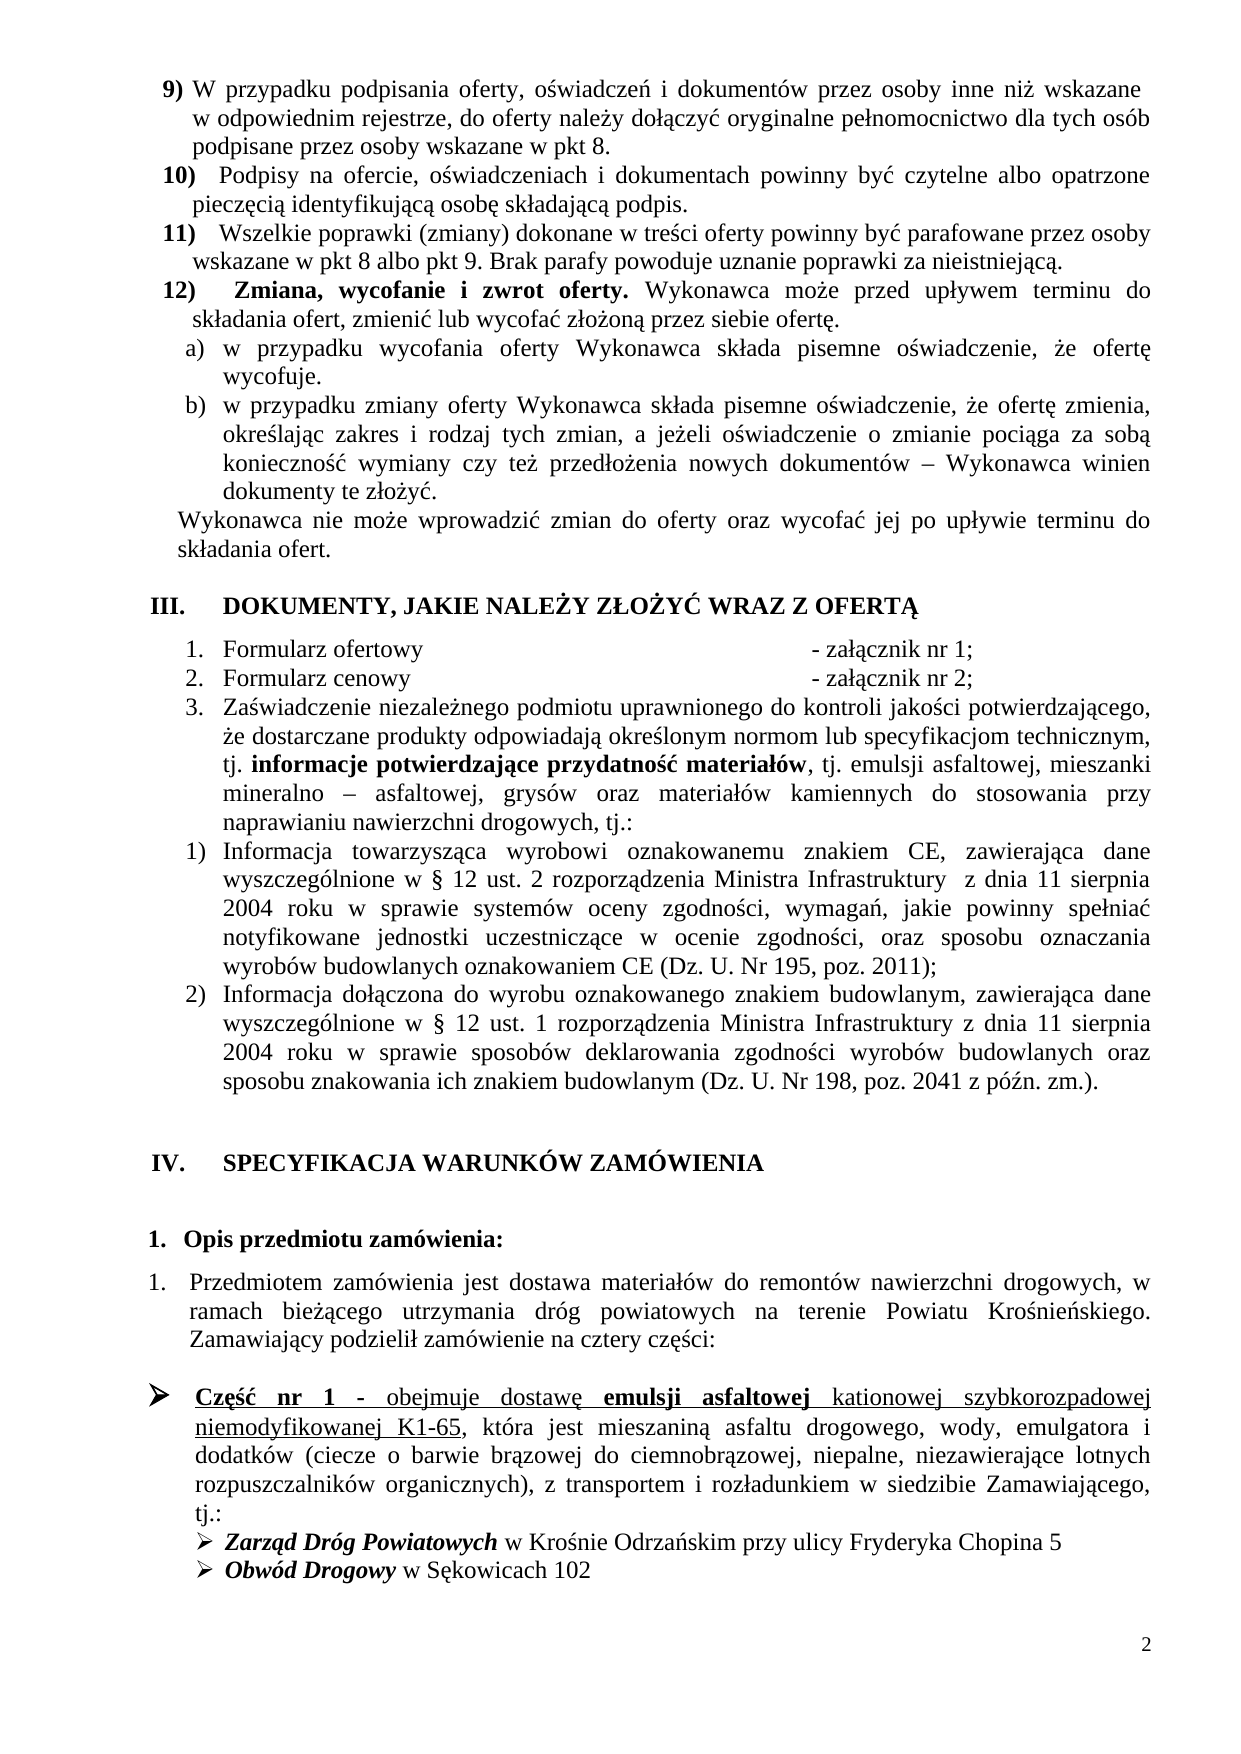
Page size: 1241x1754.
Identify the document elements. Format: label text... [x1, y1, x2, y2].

list w przypadku wycofania oferty Wykonawca składa pisemne oświadczenie, że ofertę wycofuje. [185, 333, 1152, 390]
list DOKUMENTY, JAKIE NALEŻY ZŁOŻYĆ WRAZ Z OFERTĄ [185, 591, 1152, 620]
list Podpisy na ofercie, oświadczeniach i dokumentach powinny być czytelne albo opatrzone pieczęcią identyfikującą osobę składającą podpis. [162, 160, 1152, 218]
list Informacja towarzysząca wyrobowi oznakowanemu znakiem CE, zawierająca dane wyszczególnione w § 12 ust. 2 rozporządzenia Ministra Infrastruktury z dnia 11 sierpnia 2004 roku w sprawie systemów oceny zgodności, wymagań, jakie powinny spełniać notyfikowane jednostki uczestniczące w ocenie zgodności, oraz sposobu oznaczania wyrobów budowlanych oznakowaniem CE (Dz. U. Nr 195, poz. 2011); [185, 836, 1152, 979]
list Formularz cenowy - załącznik nr 2; [185, 663, 1152, 692]
list SPECYFIKACJA WARUNKÓW ZAMÓWIENIA [185, 1148, 1152, 1177]
list Zarząd Dróg Powiatowych w Krośnie Odrzańskim przy ulicy Fryderyka Chopina 5 [195, 1527, 1152, 1556]
subtitle Informacja dołączona do wyrobu oznakowanego znakiem budowlanym, zawierająca dane wyszczególnione w § 12 ust. 1 rozporządzenia Ministra Infrastruktury z dnia 11 sierpnia 2004 roku w sprawie sposobów deklarowania zgodności wyrobów budowlanych oraz sposobu znakowania ich znakiem budowlanym (Dz. U. Nr 198, poz. 2041 z późn. zm.). [185, 979, 1152, 1094]
text Wykonawca nie może wprowadzić zmian do oferty oraz wycofać jej po upływie terminu do składania ofert. [177, 505, 1152, 563]
list Wszelkie poprawki (zmiany) dokonane w treści oferty powinny być parafowane przez osoby wskazane w pkt 8 albo pkt 9. Brak parafy powoduje uznanie poprawki za nieistniejącą. [162, 218, 1152, 275]
list w przypadku zmiany oferty Wykonawca składa pisemne oświadczenie, że ofertę zmienia, określając zakres i rodzaj tych zmian, a jeżeli oświadczenie o zmianie pociąga za sobą konieczność wymiany czy też przedłożenia nowych dokumentów – Wykonawca winien dokumenty te złożyć. [185, 390, 1152, 505]
list Zaświadczenie niezależnego podmiotu uprawnionego do kontroli jakości potwierdzającego, że dostarczane produkty odpowiadają określonym normom lub specyfikacjom technicznym, tj. informacje potwierdzające przydatność materiałów, tj. emulsji asfaltowej, mieszanki mineralno – asfaltowej, grysów oraz materiałów kamiennych do stosowania przy naprawianiu nawierzchni drogowych, tj.: [185, 692, 1152, 836]
list Formularz ofertowy - załącznik nr 1; [185, 634, 1152, 663]
list W przypadku podpisania oferty, oświadczeń i dokumentów przez osoby inne niż wskazane w odpowiednim rejestrze, do oferty należy dołączyć oryginalne pełnomocnictwo dla tych osób podpisane przez osoby wskazane w pkt 8. [162, 74, 1152, 160]
list Część nr 1 - obejmuje dostawę emulsji asfaltowej kationowej szybkorozpadowej niemodyfikowanej K1-65, która jest mieszaniną asfaltu drogowego, wody, emulgatora i dodatków (ciecze o barwie brązowej do ciemnobrązowej, niepalne, niezawierające lotnych rozpuszczalników organicznych), z transportem i rozładunkiem w siedzibie Zamawiającego, tj.: [148, 1382, 1152, 1527]
list Zmiana, wycofanie i zwrot oferty. Wykonawca może przed upływem terminu do składania ofert, zmienić lub wycofać złożoną przez siebie ofertę. [162, 275, 1152, 333]
subtitle Przedmiotem zamówienia jest dostawa materiałów do remontów nawierzchni drogowych, w ramach bieżącego utrzymania dróg powiatowych na terenie Powiatu Krośnieńskiego. Zamawiający podzielił zamówienie na cztery części: [148, 1267, 1152, 1353]
list Obwód Drogowy w Sękowicach 102 [195, 1556, 1152, 1584]
list Opis przedmiotu zamówienia: [148, 1224, 1152, 1253]
